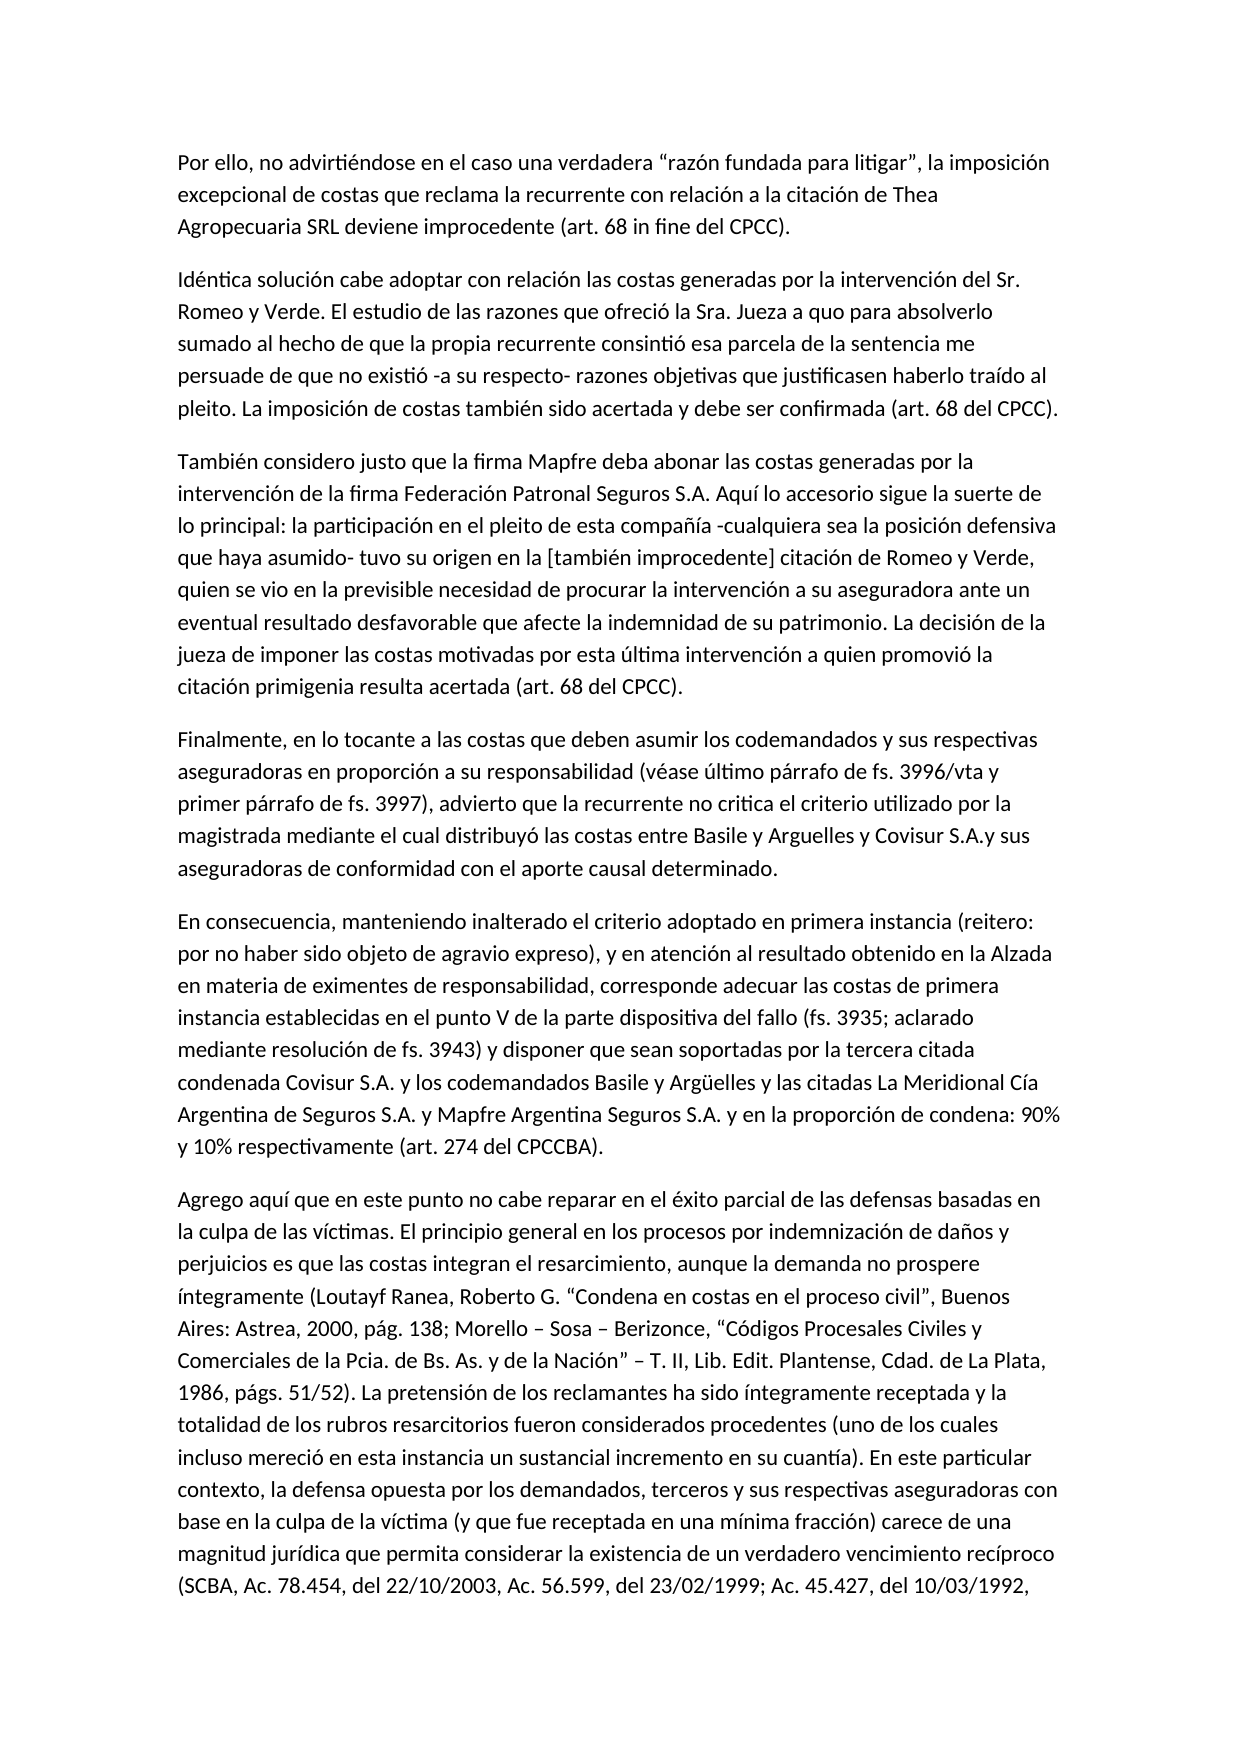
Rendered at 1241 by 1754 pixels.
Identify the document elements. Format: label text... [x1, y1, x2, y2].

text En consecuencia, manteniendo inalterado el criterio adoptado en primera instancia (reitero: por no haber sido objeto de agravio expreso), y en atención al resultado obtenido en la Alzada en materia de eximentes de responsabilidad, corresponde adecuar las costas de primera instancia establecidas en el punto V de la parte dispositiva del fallo (fs. 3935; aclarado mediante resolución de fs. 3943) y disponer que sean soportadas por la tercera citada condenada Covisur S.A. y los codemandados Basile y Argüelles y las citadas La Meridional Cía Argentina de Seguros S.A. y Mapfre Argentina Seguros S.A. y en la proporción de condena: 90% y 10% respectivamente (art. 274 del CPCCBA). [177, 907, 1063, 1160]
text Idéntica solución cabe adoptar con relación las costas generadas por la intervención del Sr. Romeo y Verde. El estudio de las razones que ofreció la Sra. Jueza a quo para absolverlo sumado al hecho de que la propia recurrente consintió esa parcela de la sentencia me persuade de que no existió -a su respecto- razones objetivas que justificasen haberlo traído al pleito. La imposición de costas también sido acertada y debe ser confirmada (art. 68 del CPCC). [177, 265, 1063, 422]
text Finalmente, en lo tocante a las costas que deben asumir los codemandados y sus respectivas aseguradoras en proporción a su responsabilidad (véase último párrafo de fs. 3996/vta y primer párrafo de fs. 3997), advierto que la recurrente no critica el criterio utilizado por la magistrada mediante el cual distribuyó las costas entre Basile y Arguelles y Covisur S.A.y sus aseguradoras de conformidad con el aporte causal determinado. [177, 725, 1063, 882]
text Por ello, no advirtiéndose en el caso una verdadera “razón fundada para litigar”, la imposición excepcional de costas que reclama la recurrente con relación a la citación de Thea Agropecuaria SRL deviene improcedente (art. 68 in fine del CPCC). [177, 148, 1063, 240]
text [177, 1185, 1063, 1599]
text También considero justo que la firma Mapfre deba abonar las costas generadas por la intervención de la firma Federación Patronal Seguros S.A. Aquí lo accesorio sigue la suerte de lo principal: la participación en el pleito de esta compañía -cualquiera sea la posición defensiva que haya asumido- tuvo su origen en la [también improcedente] citación de Romeo y Verde, quien se vio en la previsible necesidad de procurar la intervención a su aseguradora ante un eventual resultado desfavorable que afecte la indemnidad de su patrimonio. La decisión de la jueza de imponer las costas motivadas por esta última intervención a quien promovió la citación primigenia resulta acertada (art. 68 del CPCC). [177, 447, 1063, 700]
